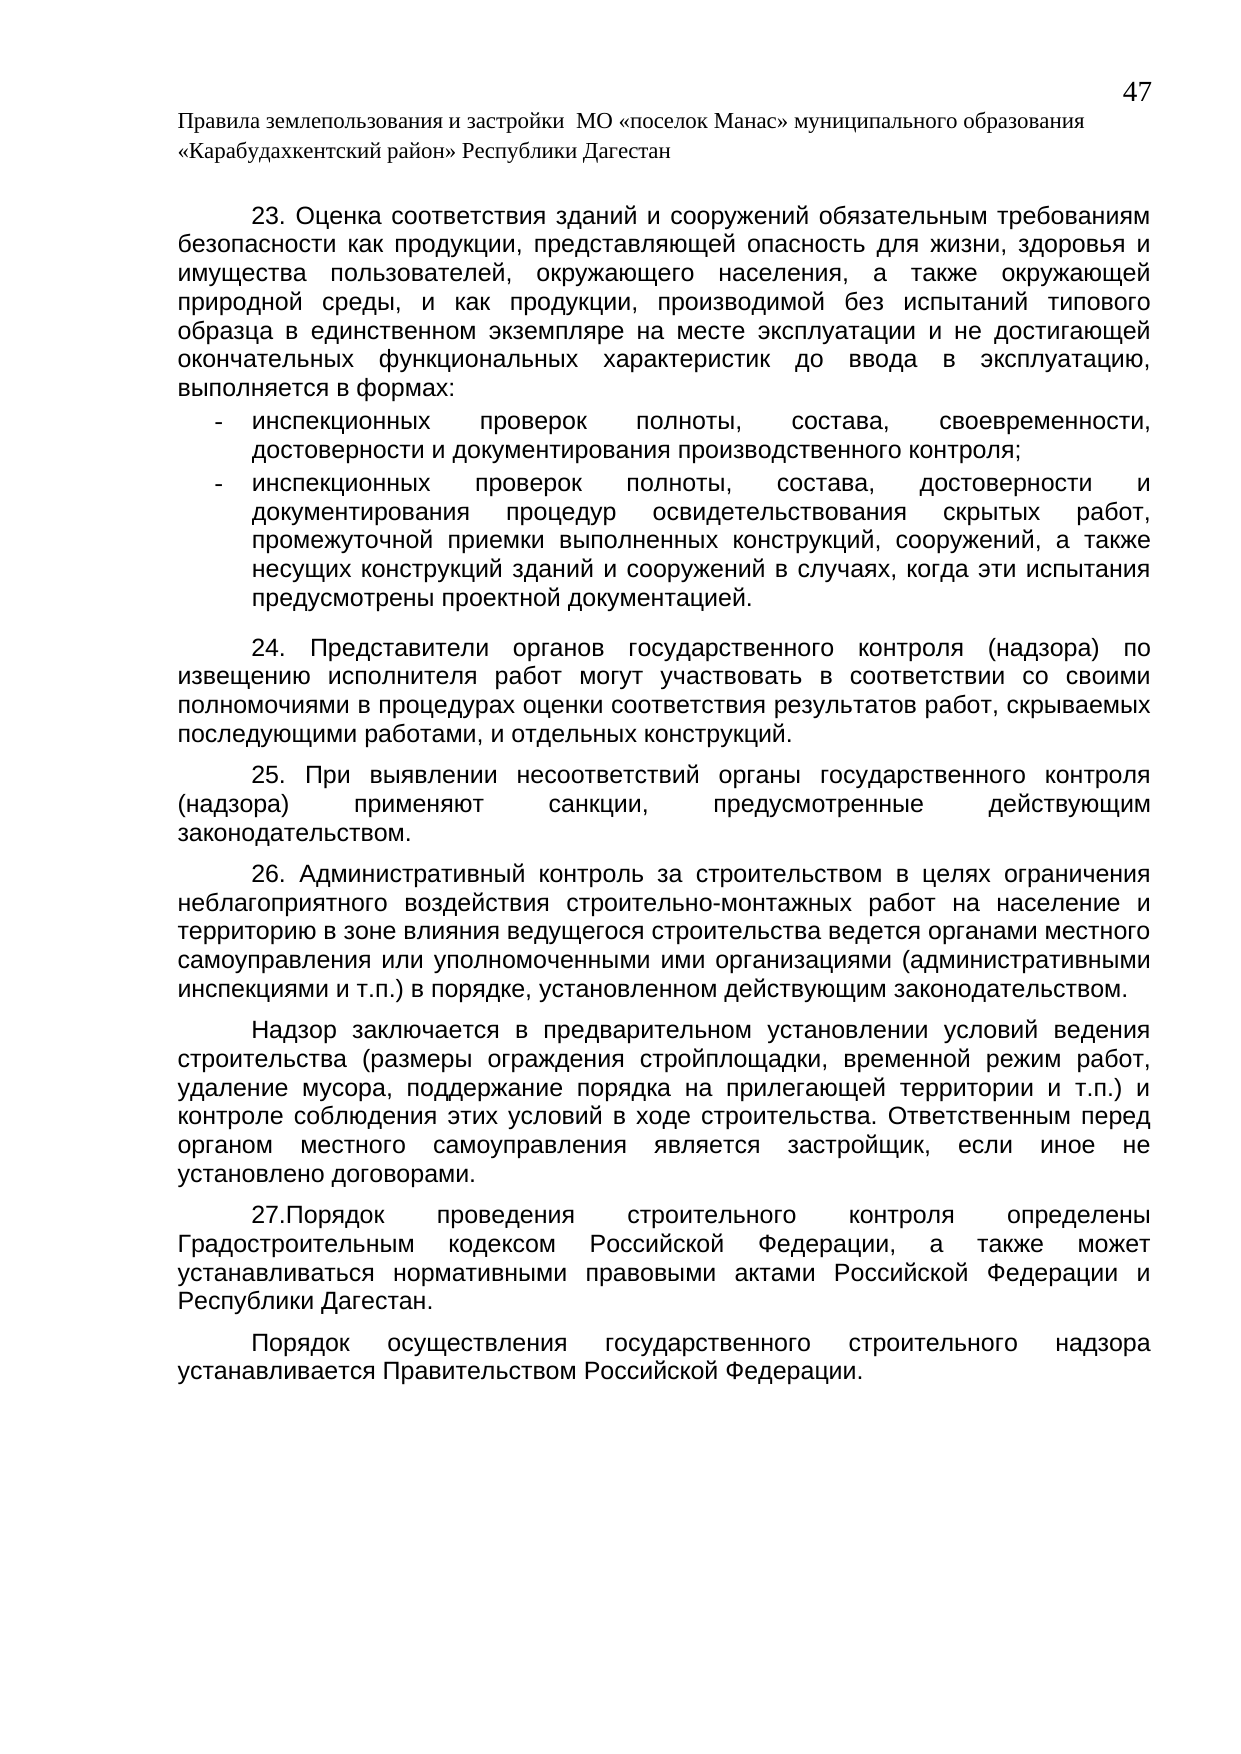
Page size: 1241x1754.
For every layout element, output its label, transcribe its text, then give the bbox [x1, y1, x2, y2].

text 23. Оценка соответствия зданий и сооружений обязательным требованиям безопасности как продукции, представляющей опасность для жизни, здоровья и имущества пользователей, окружающего населения, а также окружающей природной среды, и как продукции, производимой без испытаний типового образца в единственном экземпляре на месте эксплуатации и не достигающей окончательных функциональных характеристик до ввода в эксплуатацию, выполняется в формах: [177, 201, 1152, 402]
list инспекционных проверок полноты, состава, достоверности и документирования процедур освидетельствования скрытых работ, промежуточной приемки выполненных конструкций, сооружений, а также несущих конструкций зданий и сооружений в случаях, когда эти испытания предусмотрены проектной документацией. [214, 468, 1152, 612]
text 26. Административный контроль за строительством в целях ограничения неблагоприятного воздействия строительно-монтажных работ на население и территорию в зоне влияния ведущегося строительства ведется органами местного самоуправления или уполномоченными ими организациями (административными инспекциями и т.п.) в порядке, установленном действующим законодательством. [177, 859, 1152, 1003]
text Порядок осуществления государственного строительного надзора устанавливается Правительством Российской Федерации. [177, 1328, 1152, 1385]
text 27.Порядок проведения строительного контроля определены Градостроительным кодексом Российской Федерации, а также может устанавливаться нормативными правовыми актами Российской Федерации и Республики Дагестан. [177, 1200, 1152, 1315]
text 25. При выявлении несоответствий органы государственного контроля (надзора) применяют санкции, предусмотренные действующим законодательством. [177, 760, 1152, 846]
text Надзор заключается в предварительном установлении условий ведения строительства (размеры ограждения стройплощадки, временной режим работ, удаление мусора, поддержание порядка на прилегающей территории и т.п.) и контроле соблюдения этих условий в ходе строительства. Ответственным перед органом местного самоуправления является застройщик, если иное не установлено договорами. [177, 1015, 1152, 1188]
list инспекционных проверок полноты, состава, своевременности, достоверности и документирования производственного контроля; [214, 406, 1152, 464]
text 24. Представители органов государственного контроля (надзора) по извещению исполнителя работ могут участвовать в соответствии со своими полномочиями в процедурах оценки соответствия результатов работ, скрываемых последующими работами, и отдельных конструкций. [177, 633, 1152, 748]
